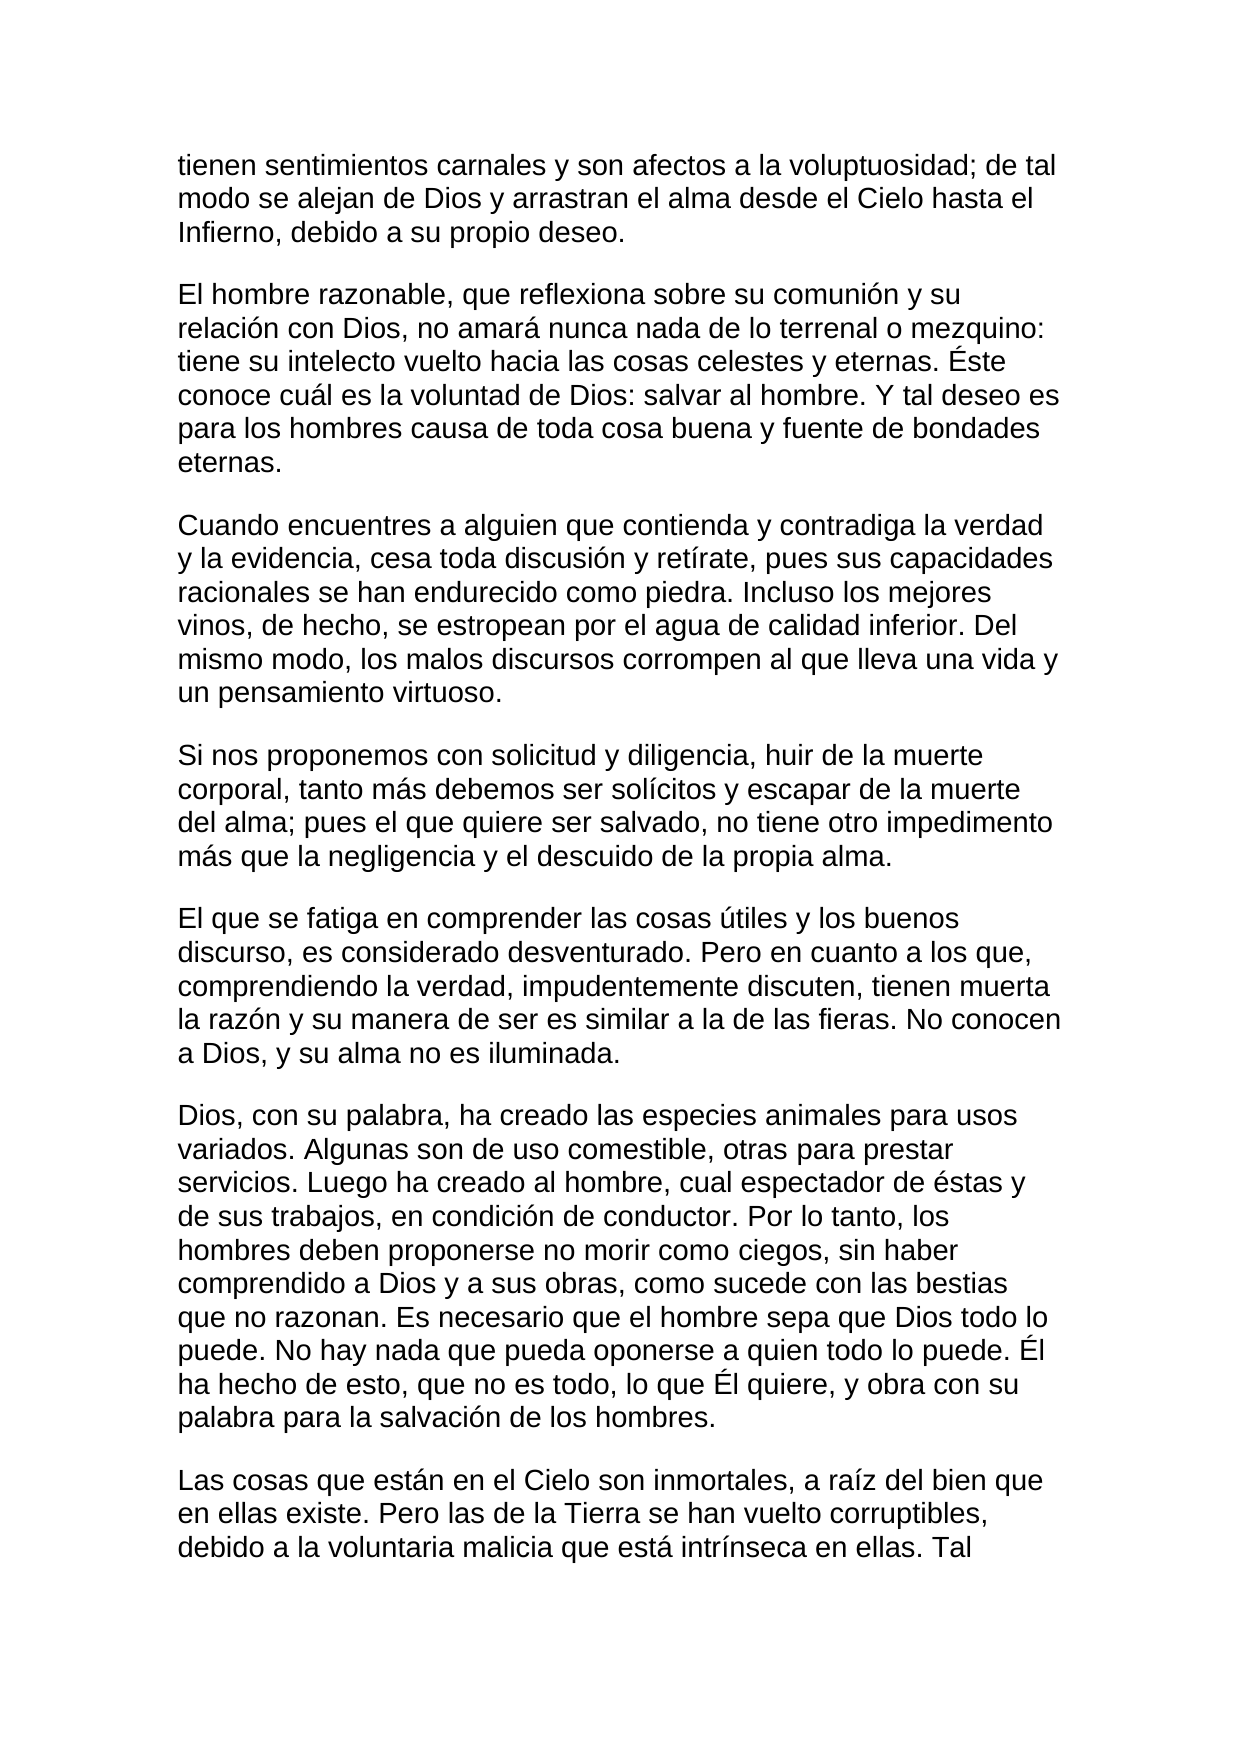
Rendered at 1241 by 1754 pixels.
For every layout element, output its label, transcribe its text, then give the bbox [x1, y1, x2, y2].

text El que se fatiga en comprender las cosas útiles y los buenos discurso, es considerado desventurado. Pero en cuanto a los que, comprendiendo la verdad, impudentemente discuten, tienen muerta la razón y su manera de ser es similar a la de las fieras. No conocen a Dios, y su alma no es iluminada. [177, 902, 1063, 1069]
text Cuando encuentres a alguien que contienda y contradiga la verdad y la evidencia, cesa toda discusión y retírate, pues sus capacidades racionales se han endurecido como piedra. Incluso los mejores vinos, de hecho, se estropean por el agua de calidad inferior. Del mismo modo, los malos discursos corrompen al que lleva una vida y un pensamiento virtuoso. [177, 508, 1063, 709]
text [177, 1463, 1063, 1564]
text El hombre razonable, que reflexiona sobre su comunión y su relación con Dios, no amará nunca nada de lo terrenal o mezquino: tiene su intelecto vuelto hacia las cosas celestes y eternas. Éste conoce cuál es la voluntad de Dios: salvar al hombre. Y tal deseo es para los hombres causa de toda cosa buena y fuente de bondades eternas. [177, 277, 1063, 479]
text Dios, con su palabra, ha creado las especies animales para usos variados. Algunas son de uso comestible, otras para prestar servicios. Luego ha creado al hombre, cual espectador de éstas y de sus trabajos, en condición de conductor. Por lo tanto, los hombres deben proponerse no morir como ciegos, sin haber comprendido a Dios y a sus obras, como sucede con las bestias que no razonan. Es necesario que el hombre sepa que Dios todo lo puede. No hay nada que pueda oponerse a quien todo lo puede. Él ha hecho de esto, que no es todo, lo que Él quiere, y obra con su palabra para la salvación de los hombres. [177, 1098, 1063, 1434]
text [177, 148, 1063, 248]
text Si nos proponemos con solicitud y diligencia, huir de la muerte corporal, tanto más debemos ser solícitos y escapar de la muerte del alma; pues el que quiere ser salvado, no tiene otro impedimento más que la negligencia y el descuido de la propia alma. [177, 738, 1063, 872]
